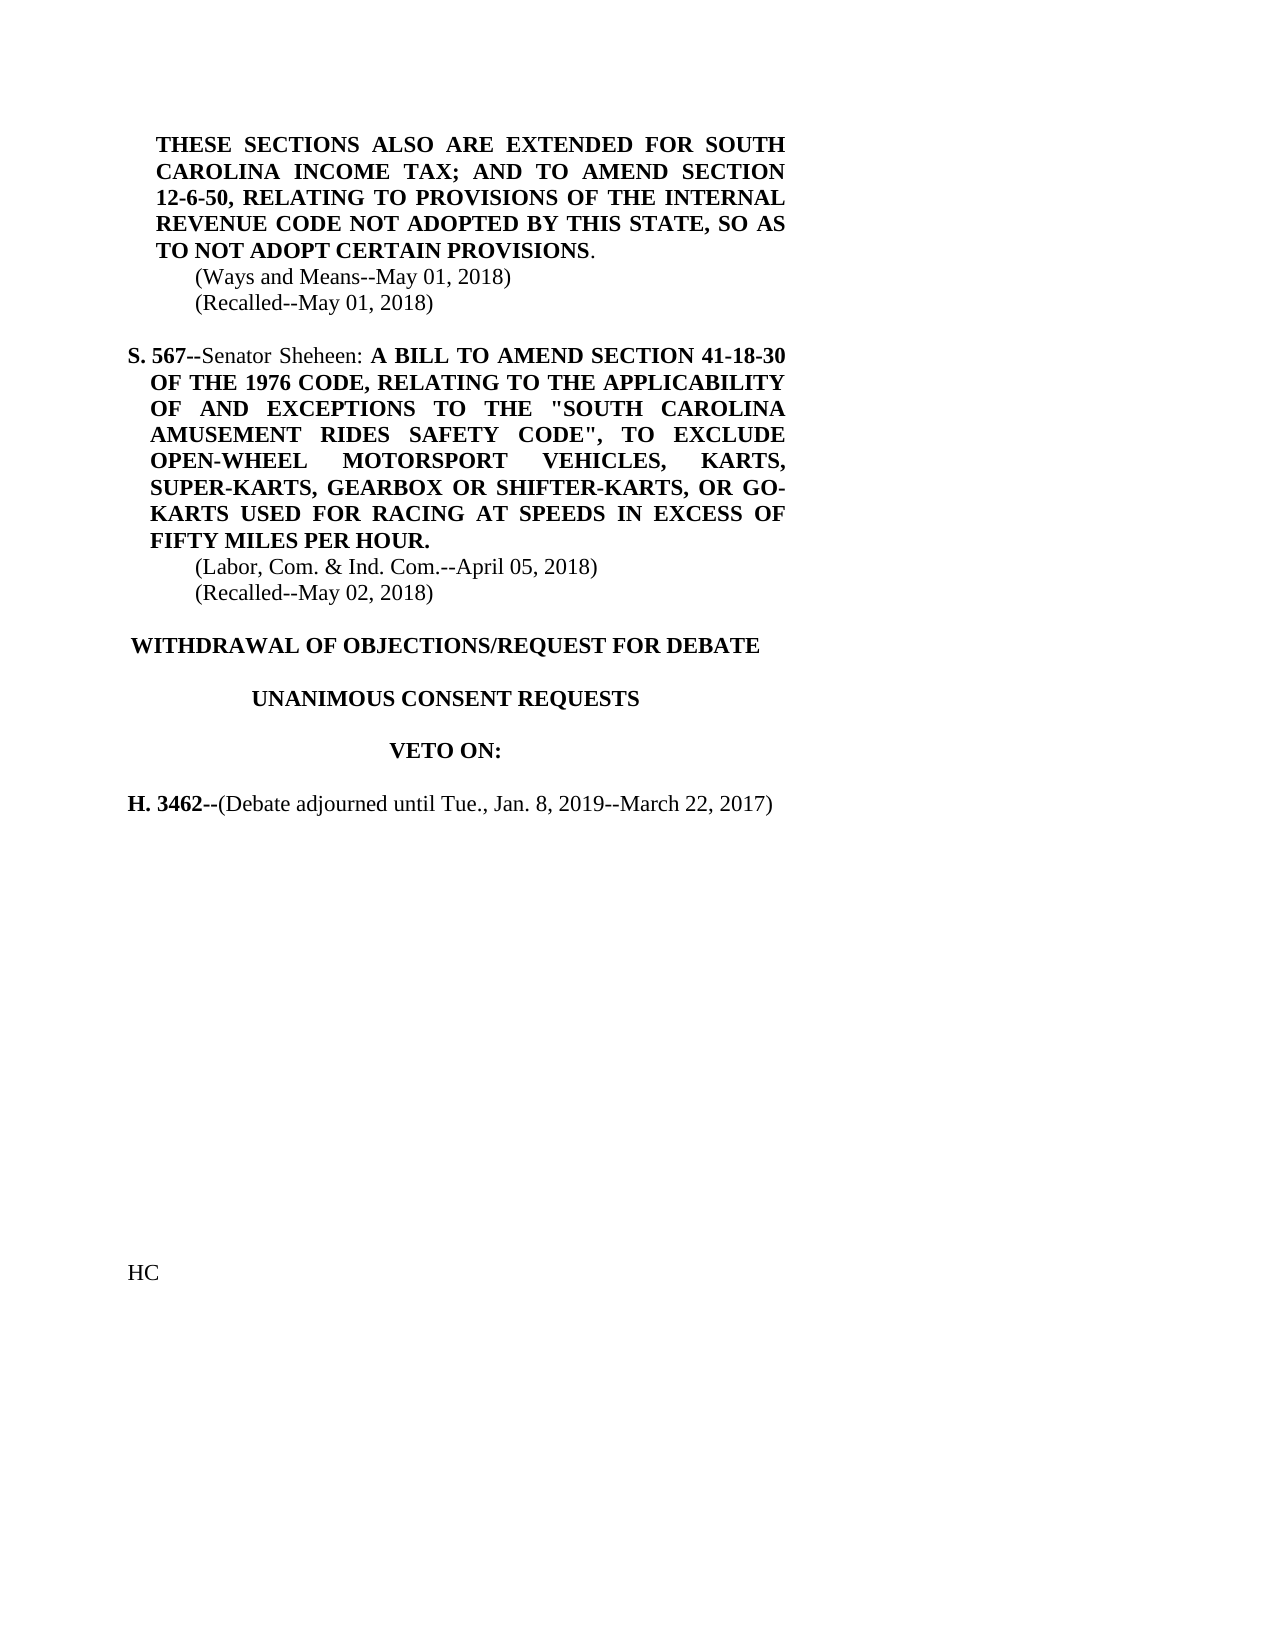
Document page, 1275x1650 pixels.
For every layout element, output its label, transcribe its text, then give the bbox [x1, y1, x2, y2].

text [127, 131, 786, 263]
text H. 3462--(Debate adjourned until Tue., Jan. 8, 2019--March 22, 2017) [127, 790, 786, 817]
text (Ways and Means--May 01, 2018) [127, 263, 786, 289]
text S. 567--Senator Sheheen: A BILL TO AMEND SECTION 41-18-30 OF THE 1976 CODE, RELATING TO THE APPLICABILITY OF AND EXCEPTIONS TO THE "SOUTH CAROLINA AMUSEMENT RIDES SAFETY CODE", TO EXCLUDE OPEN-WHEEL MOTORSPORT VEHICLES, KARTS, SUPER-KARTS, GEARBOX OR SHIFTER-KARTS, OR GO-KARTS USED FOR RACING AT SPEEDS IN EXCESS OF FIFTY MILES PER HOUR. [127, 342, 786, 553]
text (Labor, Com. & Ind. Com.--April 05, 2018) [195, 553, 786, 579]
text (Recalled--May 02, 2018) [195, 579, 786, 606]
text VETO ON: [105, 737, 786, 764]
text WITHDRAWAL OF OBJECTIONS/REQUEST FOR DEBATE [105, 632, 786, 658]
text UNANIMOUS CONSENT REQUESTS [105, 685, 786, 711]
text (Recalled--May 01, 2018) [127, 289, 786, 316]
